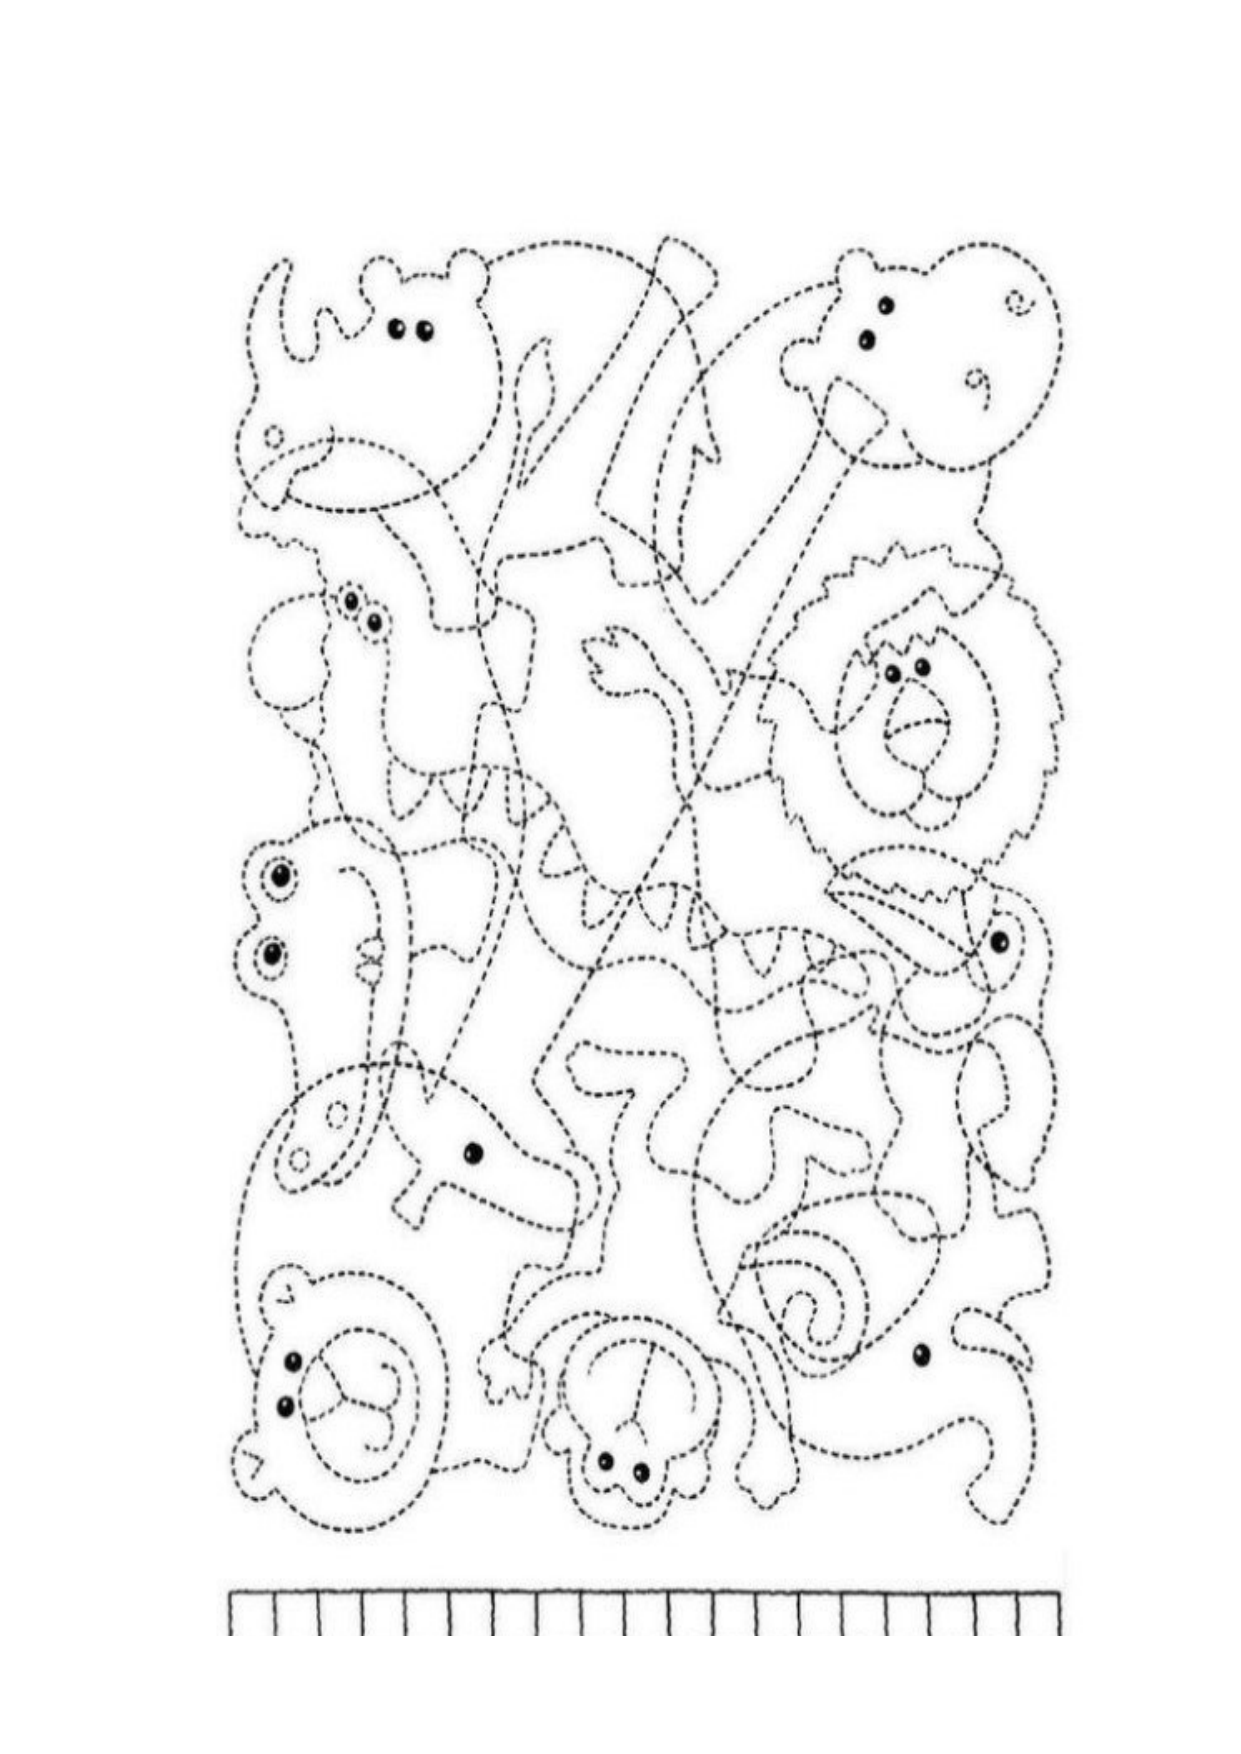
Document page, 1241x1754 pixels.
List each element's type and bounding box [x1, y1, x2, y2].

picture [177, 118, 1106, 1636]
